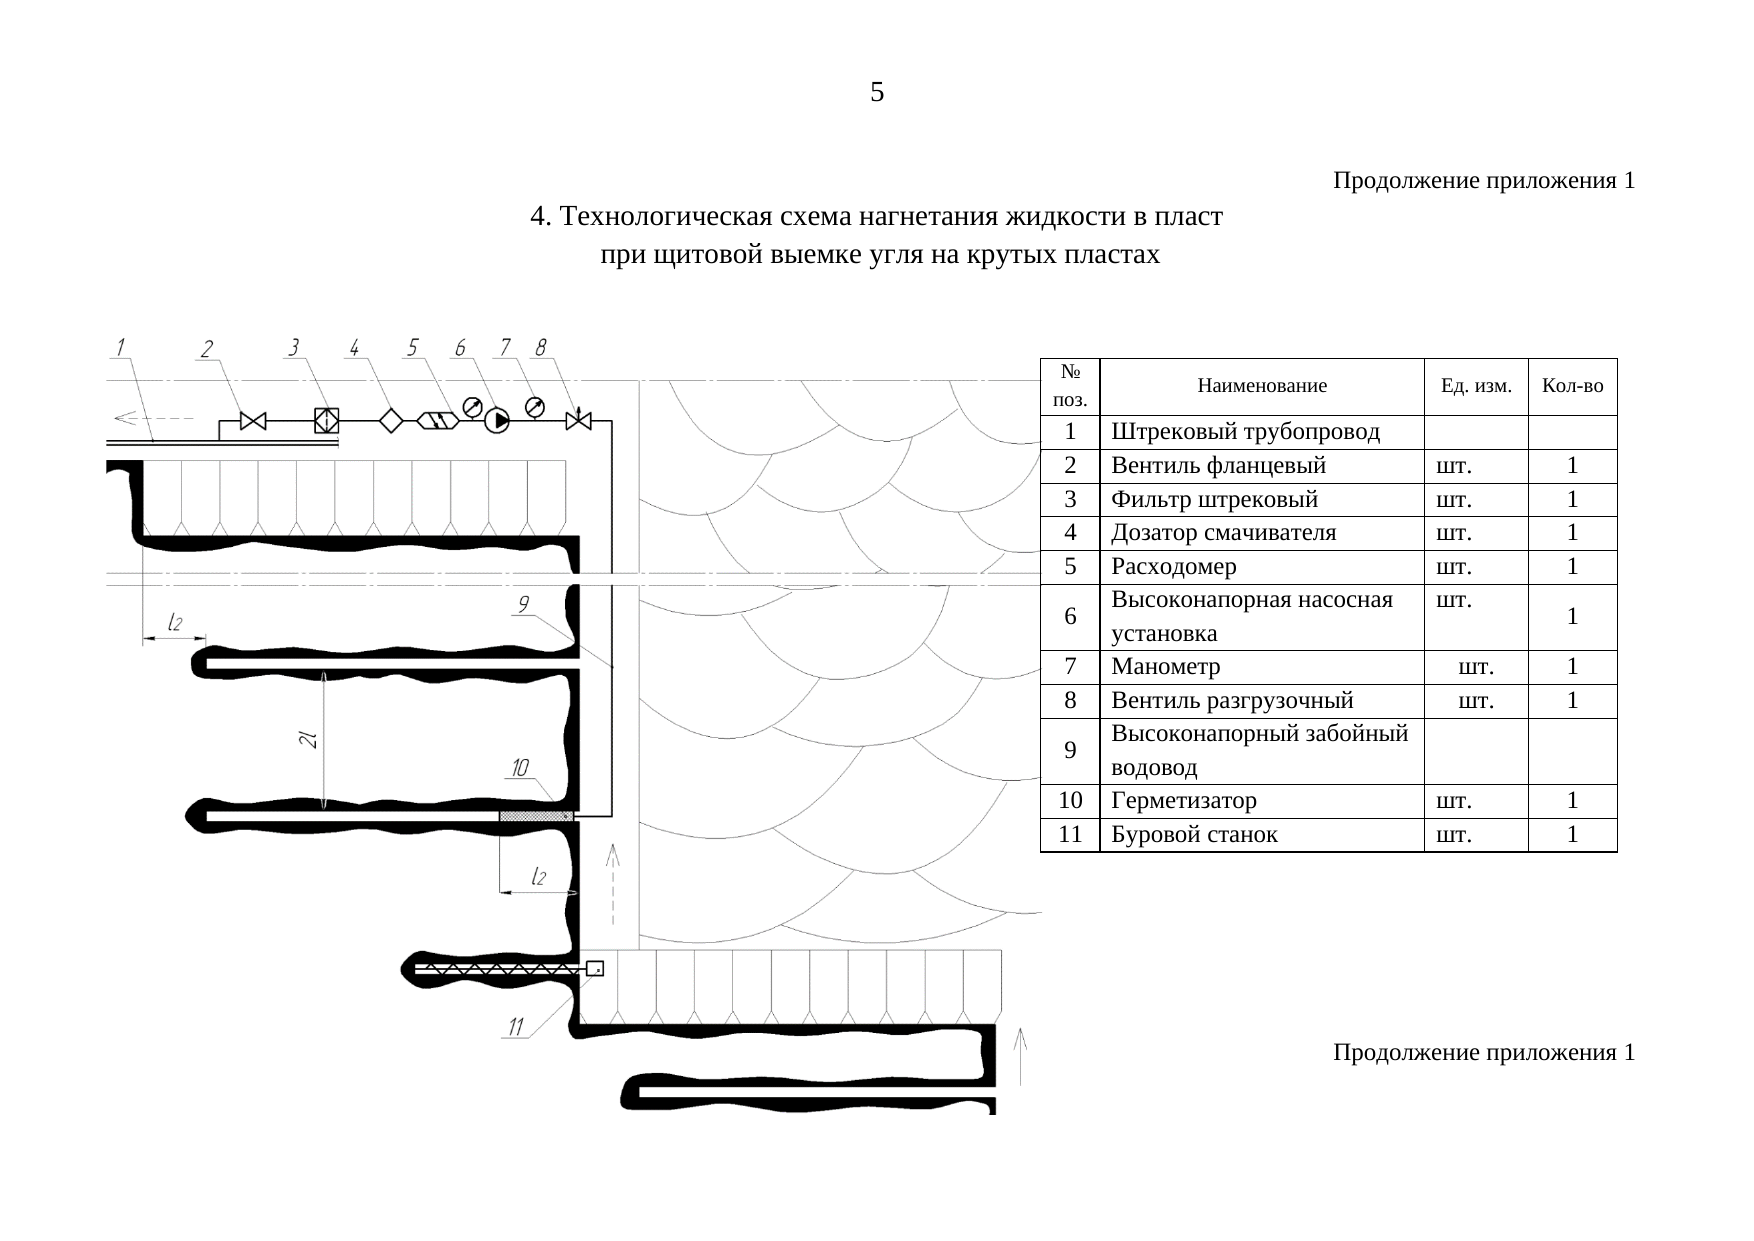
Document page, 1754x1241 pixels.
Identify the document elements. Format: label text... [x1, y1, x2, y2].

table_cell 10 [1041, 785, 1099, 818]
text Продолжение приложения 1 [118, 165, 1636, 194]
text 4. Технологическая схема нагнетания жидкости в пласт [118, 198, 1636, 231]
table_cell шт. [1425, 450, 1528, 483]
table_cell 1 [1529, 785, 1617, 818]
table_cell Вентиль разгрузочный [1101, 685, 1424, 717]
table_cell шт. [1425, 484, 1528, 516]
table_cell 1 [1529, 551, 1617, 583]
table_cell [1425, 719, 1528, 784]
table_header Ед. изм. [1425, 359, 1528, 415]
text Продолжение приложения 1 [1043, 1037, 1636, 1066]
table_header Кол-во [1529, 359, 1617, 415]
table_cell Фильтр штрековый [1101, 484, 1424, 516]
table_cell Вентиль фланцевый [1101, 450, 1424, 483]
table_cell Высоконапорный забойный водовод [1101, 719, 1424, 784]
table_cell 5 [1041, 551, 1099, 583]
table_cell 1 [1041, 416, 1099, 449]
text при щитовой выемке угля на крутых пластах [118, 236, 1636, 270]
table_cell шт. [1425, 585, 1528, 650]
table_cell шт. [1425, 651, 1528, 684]
table_cell 8 [1041, 685, 1099, 717]
table_header Наименование [1101, 359, 1424, 415]
table_cell Манометр [1101, 651, 1424, 684]
table_cell 9 [1041, 719, 1099, 784]
table_cell 1 [1529, 517, 1617, 550]
table_cell [1425, 416, 1528, 449]
table_cell шт. [1425, 685, 1528, 717]
table_cell 2 [1041, 450, 1099, 483]
table_cell Дозатор смачивателя [1101, 517, 1424, 550]
table_cell Буровой станок [1101, 819, 1424, 851]
table_cell 1 [1529, 685, 1617, 717]
table_cell Герметизатор [1101, 785, 1424, 818]
table_cell шт. [1425, 517, 1528, 550]
table_cell 1 [1529, 819, 1617, 851]
picture [104, 335, 1043, 1114]
table_cell 1 [1529, 450, 1617, 483]
table_cell [1529, 719, 1617, 784]
table_cell [1529, 416, 1617, 449]
table_cell Штрековый трубопровод [1101, 416, 1424, 449]
table_header № поз. [1041, 359, 1099, 415]
table_cell 7 [1041, 651, 1099, 684]
table_cell шт. [1425, 785, 1528, 818]
table_cell шт. [1425, 551, 1528, 583]
table_cell 1 [1529, 484, 1617, 516]
table_cell 11 [1041, 819, 1099, 851]
table_cell 6 [1041, 585, 1099, 650]
table_cell 4 [1041, 517, 1099, 550]
table_cell 1 [1529, 651, 1617, 684]
table_cell Высоконапорная насосная установка [1101, 585, 1424, 650]
table_cell Расходомер [1101, 551, 1424, 583]
table_cell 1 [1529, 585, 1617, 650]
table_cell 3 [1041, 484, 1099, 516]
table_cell шт. [1425, 819, 1528, 851]
